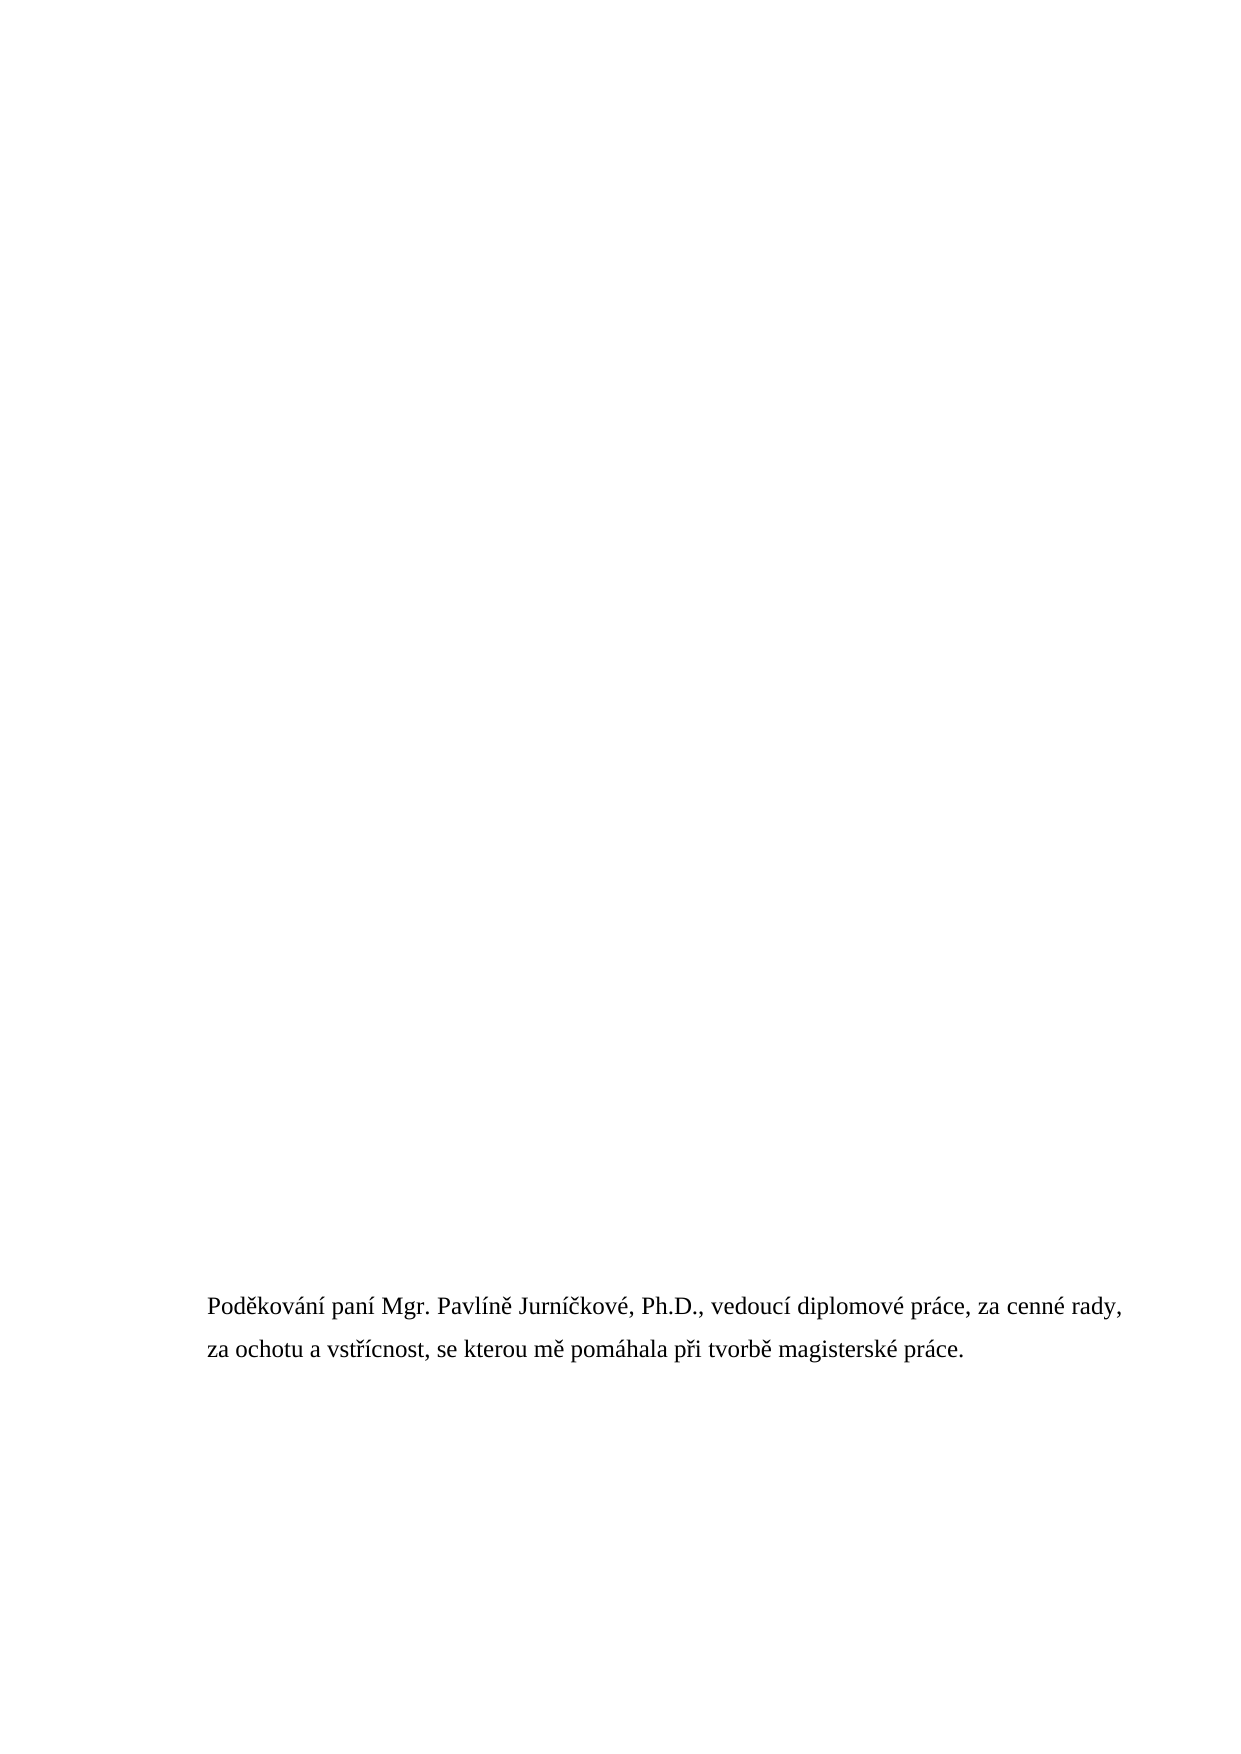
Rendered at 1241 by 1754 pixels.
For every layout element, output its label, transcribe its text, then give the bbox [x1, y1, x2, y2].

text Poděkování paní Mgr. Pavlíně Jurníčkové, Ph.D., vedoucí diplomové práce, za cenné rady, za ochotu a vstřícnost, se kterou mě pomáhala při tvorbě magisterské práce. [207, 1291, 1122, 1363]
